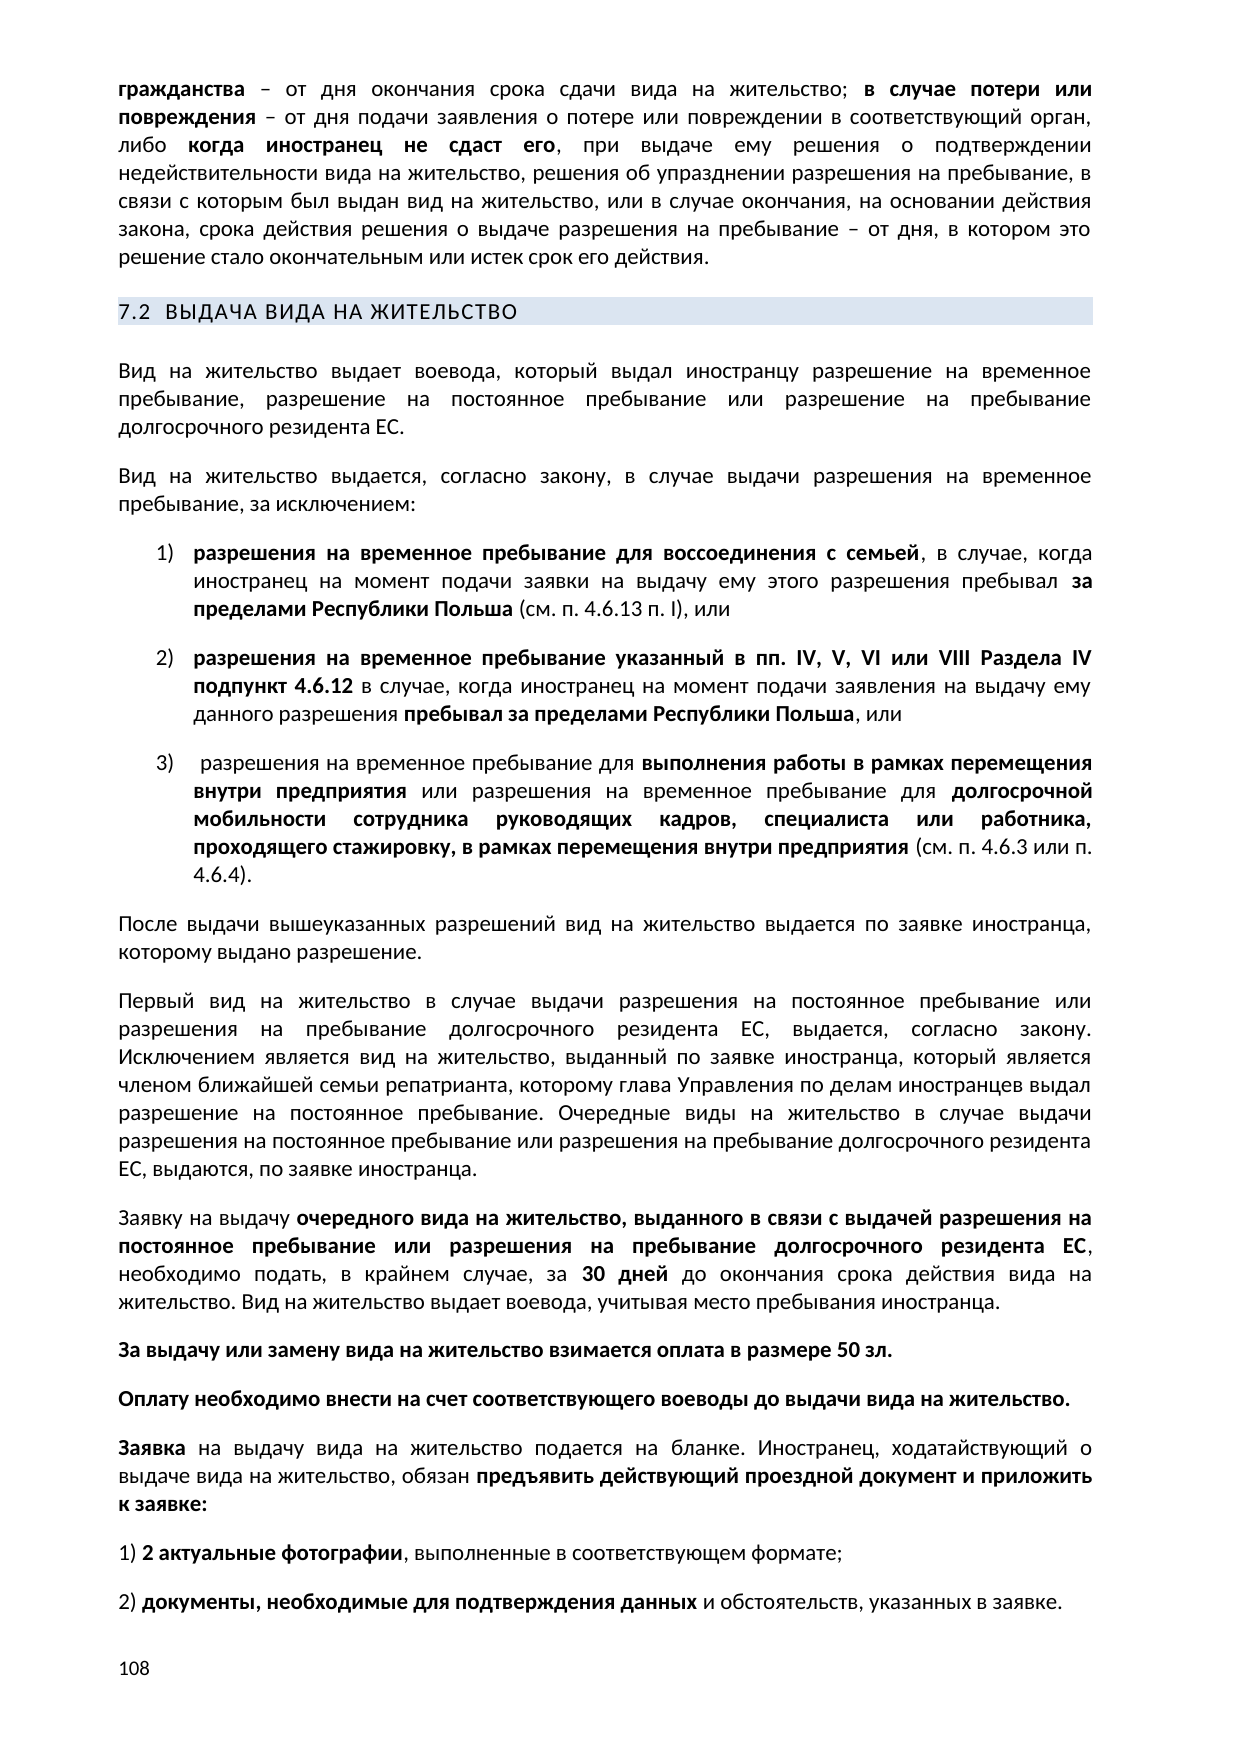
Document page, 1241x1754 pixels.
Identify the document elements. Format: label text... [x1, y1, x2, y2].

text Вид на жительство выдается, согласно закону, в случае выдачи разрешения на временное пребывание, за исключением: [118, 461, 1093, 517]
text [118, 74, 1093, 270]
list разрешения на временное пребывание указанный в пп. IV, V, VI или VIII Раздела IV подпункт 4.6.12 в случае, когда иностранец на момент подачи заявления на выдачу ему данного разрешения пребывал за пределами Республики Польша, или [156, 643, 1093, 727]
text Оплату необходимо внести на счет соответствующего воеводы до выдачи вида на жительство. [118, 1384, 1093, 1412]
text После выдачи вышеуказанных разрешений вид на жительство выдается по заявке иностранца, которому выдано разрешение. [118, 909, 1093, 965]
text 2) документы, необходимые для подтверждения данных и обстоятельств, указанных в заявке. [118, 1587, 1093, 1615]
list разрешения на временное пребывание для воссоединения с семьей, в случае, когда иностранец на момент подачи заявки на выдачу ему этого разрешения пребывал за пределами Республики Польша (см. п. 4.6.13 п. I), или [156, 538, 1093, 622]
list разрешения на временное пребывание для выполнения работы в рамках перемещения внутри предприятия или разрешения на временное пребывание для долгосрочной мобильности сотрудника руководящих кадров, специалиста или работника, проходящего стажировку, в рамках перемещения внутри предприятия (см. п. 4.6.3 или п. 4.6.4). [156, 748, 1093, 888]
text Вид на жительство выдает воевода, который выдал иностранцу разрешение на временное пребывание, разрешение на постоянное пребывание или разрешение на пребывание долгосрочного резидента ЕС. [118, 356, 1093, 440]
text Заявку на выдачу очередного вида на жительство, выданного в связи с выдачей разрешения на постоянное пребывание или разрешения на пребывание долгосрочного резидента ЕС, необходимо подать, в крайнем случае, за 30 дней до окончания срока действия вида на жительство. Вид на жительство выдает воевода, учитывая место пребывания иностранца. [118, 1203, 1093, 1315]
text За выдачу или замену вида на жительство взимается оплата в размере 50 зл. [118, 1336, 1093, 1364]
text Заявка на выдачу вида на жительство подается на бланке. Иностранец, ходатайствующий о выдаче вида на жительство, обязан предъявить действующий проездной документ и приложить к заявке: [118, 1433, 1093, 1517]
subtitle 7.2 ВЫДАЧА ВИДА НА ЖИТЕЛЬСТВО [118, 297, 1093, 325]
text Первый вид на жительство в случае выдачи разрешения на постоянное пребывание или разрешения на пребывание долгосрочного резидента ЕС, выдается, согласно закону. Исключением является вид на жительство, выданный по заявке иностранца, который является членом ближайшей семьи репатрианта, которому глава Управления по делам иностранцев выдал разрешение на постоянное пребывание. Очередные виды на жительство в случае выдачи разрешения на постоянное пребывание или разрешения на пребывание долгосрочного резидента ЕС, выдаются, по заявке иностранца. [118, 986, 1093, 1182]
text 1) 2 актуальные фотографии, выполненные в соответствующем формате; [118, 1538, 1093, 1566]
